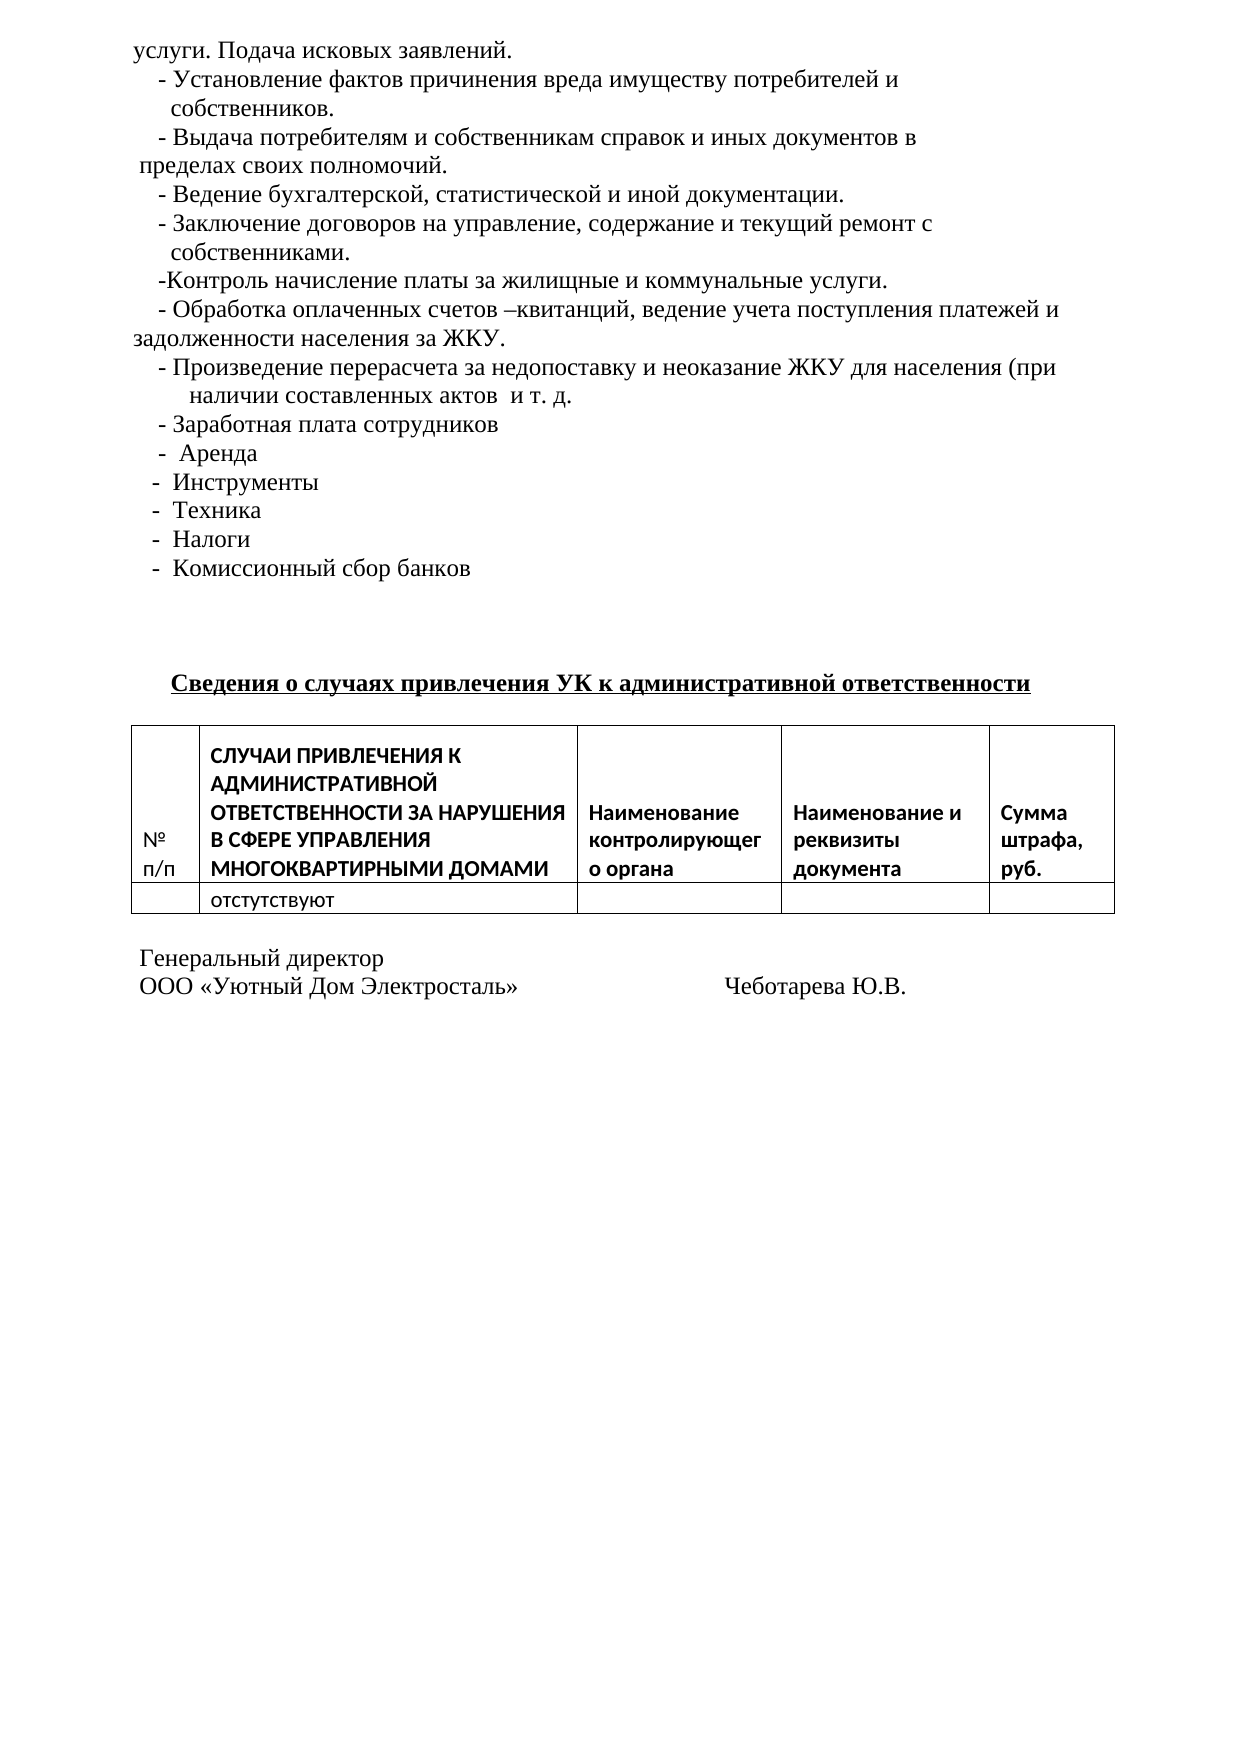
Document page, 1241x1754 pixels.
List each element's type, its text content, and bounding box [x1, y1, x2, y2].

text - Произведение перерасчета за недопоставку и неоказание ЖКУ для населения (при [133, 352, 1137, 380]
text наличии составленных актов и т. д. [133, 380, 1137, 409]
text - Установление фактов причинения вреда имуществу потребителей и [133, 64, 1137, 93]
text - Выдача потребителям и собственникам справок и иных документов в [133, 122, 1137, 150]
table_header СЛУЧАИ ПРИВЛЕЧЕНИЯ К АДМИНИСТРАТИВНОЙ ОТВЕТСТВЕННОСТИ ЗА НАРУШЕНИЯ В СФЕРЕ УПРАВЛЕНИЯ МНОГОКВАРТИРНЫМИ ДОМАМИ [200, 726, 577, 882]
table_cell отстутствуют [200, 883, 577, 913]
text - Комиссионный сбор банков [133, 553, 1137, 582]
text - Заработная плата сотрудников [133, 409, 1137, 438]
text задолженности населения за ЖКУ. [133, 323, 1137, 352]
text - Обработка оплаченных счетов –квитанций, ведение учета поступления платежей и [133, 294, 1137, 323]
text - Аренда [133, 438, 1137, 467]
text - Заключение договоров на управление, содержание и текущий ремонт с [133, 208, 1137, 237]
text - Техника [133, 495, 1137, 524]
text - Налоги [133, 524, 1137, 553]
table_cell [578, 883, 781, 913]
table_cell [132, 883, 199, 913]
text Генеральный директор [133, 943, 1137, 971]
text -Контроль начисление платы за жилищные и коммунальные услуги. [133, 265, 1137, 294]
text ООО «Уютный Дом Электросталь» Чеботарева Ю.В. [133, 971, 1137, 1000]
text услуги. Подача исковых заявлений. [133, 35, 1137, 64]
table_header Наименование контролирующего органа [578, 726, 781, 882]
table_header Наименование и реквизиты документа [782, 726, 989, 882]
text собственников. [133, 93, 1137, 122]
table_header Сумма штрафа, руб. [990, 726, 1114, 882]
text - Инструменты [133, 467, 1137, 495]
text пределах своих полномочий. [133, 150, 1137, 179]
table_cell [990, 883, 1114, 913]
table_cell [782, 883, 989, 913]
text Сведения о случаях привлечения УК к административной ответственности [170, 668, 1137, 697]
text собственниками. [133, 237, 1137, 265]
text - Ведение бухгалтерской, статистической и иной документации. [133, 179, 1137, 208]
table_header № п/п [132, 726, 199, 882]
